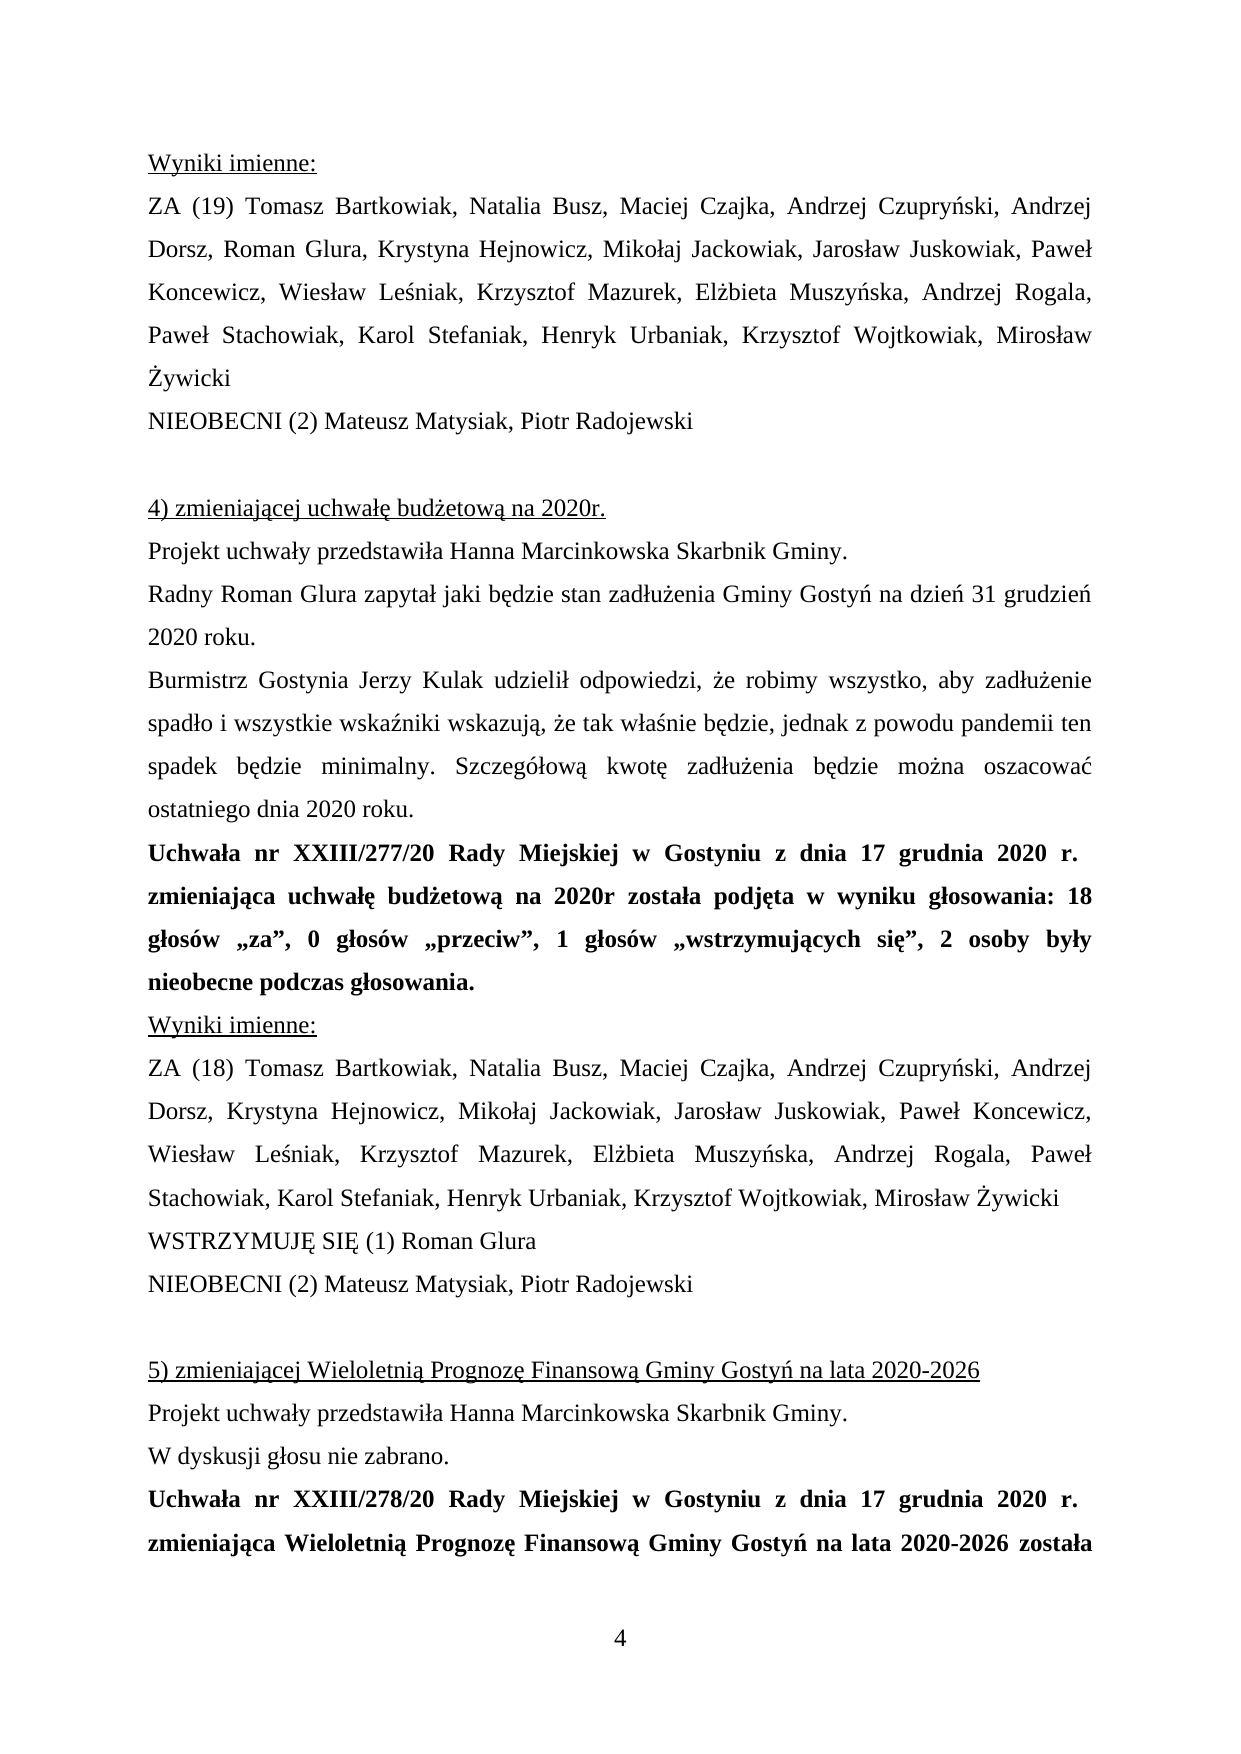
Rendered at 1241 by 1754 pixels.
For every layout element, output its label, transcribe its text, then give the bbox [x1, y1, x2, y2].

text 5) zmieniającej Wieloletnią Prognozę Finansową Gminy Gostyń na lata 2020-2026 [148, 1355, 1093, 1384]
text Wyniki imienne: [148, 1010, 1093, 1039]
text 4) zmieniającej uchwałę budżetową na 2020r. [148, 493, 1093, 521]
text Projekt uchwały przedstawiła Hanna Marcinkowska Skarbnik Gminy. [148, 1398, 1093, 1427]
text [148, 1484, 1093, 1556]
text ZA (18) Tomasz Bartkowiak, Natalia Busz, Maciej Czajka, Andrzej Czupryński, Andrzej Dorsz, Krystyna Hejnowicz, Mikołaj Jackowiak, Jarosław Juskowiak, Paweł Koncewicz, Wiesław Leśniak, Krzysztof Mazurek, Elżbieta Muszyńska, Andrzej Rogala, Paweł Stachowiak, Karol Stefaniak, Henryk Urbaniak, Krzysztof Wojtkowiak, Mirosław Żywicki [148, 1053, 1093, 1211]
text Projekt uchwały przedstawiła Hanna Marcinkowska Skarbnik Gminy. [148, 536, 1093, 564]
text ZA (19) Tomasz Bartkowiak, Natalia Busz, Maciej Czajka, Andrzej Czupryński, Andrzej Dorsz, Roman Glura, Krystyna Hejnowicz, Mikołaj Jackowiak, Jarosław Juskowiak, Paweł Koncewicz, Wiesław Leśniak, Krzysztof Mazurek, Elżbieta Muszyńska, Andrzej Rogala, Paweł Stachowiak, Karol Stefaniak, Henryk Urbaniak, Krzysztof Wojtkowiak, Mirosław Żywicki [148, 191, 1093, 392]
text Wyniki imienne: [148, 148, 1093, 176]
text Radny Roman Glura zapytał jaki będzie stan zadłużenia Gminy Gostyń na dzień 31 grudzień 2020 roku. [148, 579, 1093, 651]
text W dyskusji głosu nie zabrano. [148, 1441, 1093, 1470]
text NIEOBECNI (2) Mateusz Matysiak, Piotr Radojewski [148, 1269, 1093, 1298]
text NIEOBECNI (2) Mateusz Matysiak, Piotr Radojewski [148, 406, 1093, 435]
text Burmistrz Gostynia Jerzy Kulak udzielił odpowiedzi, że robimy wszystko, aby zadłużenie spadło i wszystkie wskaźniki wskazują, że tak właśnie będzie, jednak z powodu pandemii ten spadek będzie minimalny. Szczegółową kwotę zadłużenia będzie można oszacować ostatniego dnia 2020 roku. [148, 665, 1093, 823]
text Uchwała nr XXIII/277/20 Rady Miejskiej w Gostyniu z dnia 17 grudnia 2020 r. zmieniająca uchwałę budżetową na 2020r została podjęta w wyniku głosowania: 18 głosów „za”, 0 głosów „przeciw”, 1 głosów „wstrzymujących się”, 2 osoby były nieobecne podczas głosowania. [148, 838, 1093, 996]
text WSTRZYMUJĘ SIĘ (1) Roman Glura [148, 1226, 1093, 1254]
